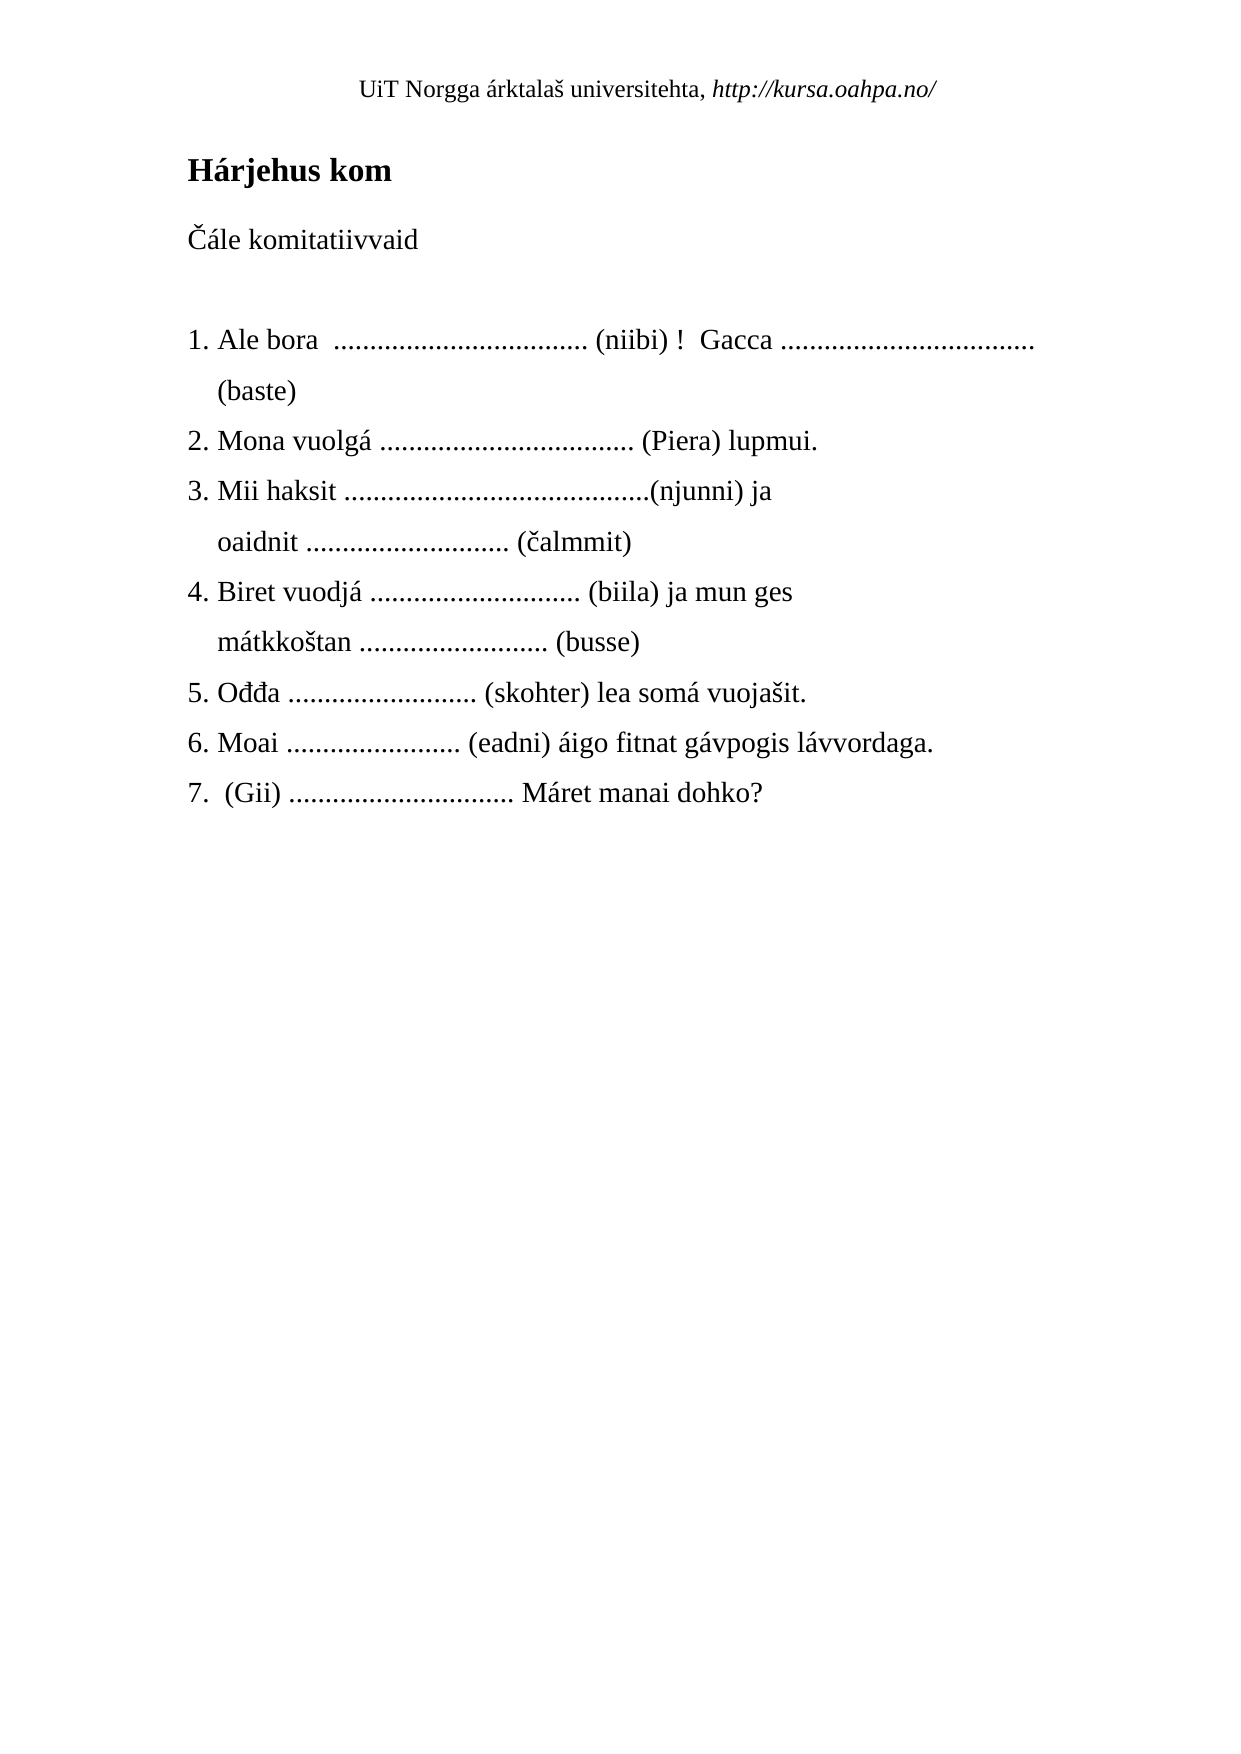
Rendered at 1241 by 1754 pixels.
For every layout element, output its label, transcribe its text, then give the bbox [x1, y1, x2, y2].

list Ođđa .......................... (skohter) lea somá vuojašit. [187, 675, 1053, 708]
list Moai ........................ (eadni) áigo fitnat gávpogis lávvordaga. [187, 725, 1053, 758]
list (Gii) ............................... Máret manai dohko? [187, 775, 1053, 809]
text Čále komitatiivvaid [187, 222, 1053, 255]
text Hárjehus kom [187, 150, 1053, 188]
list Biret vuodjá ............................. (biila) ja mun ges mátkkoštan .......................... (busse) [187, 574, 1053, 658]
list Mii haksit ..........................................(njunni) ja oaidnit ............................ (čalmmit) [187, 473, 1053, 557]
list Ale bora ................................... (niibi) ! Gacca ................................... (baste) [187, 322, 1053, 406]
list Mona vuolgá ................................... (Piera) lupmui. [187, 423, 1053, 457]
